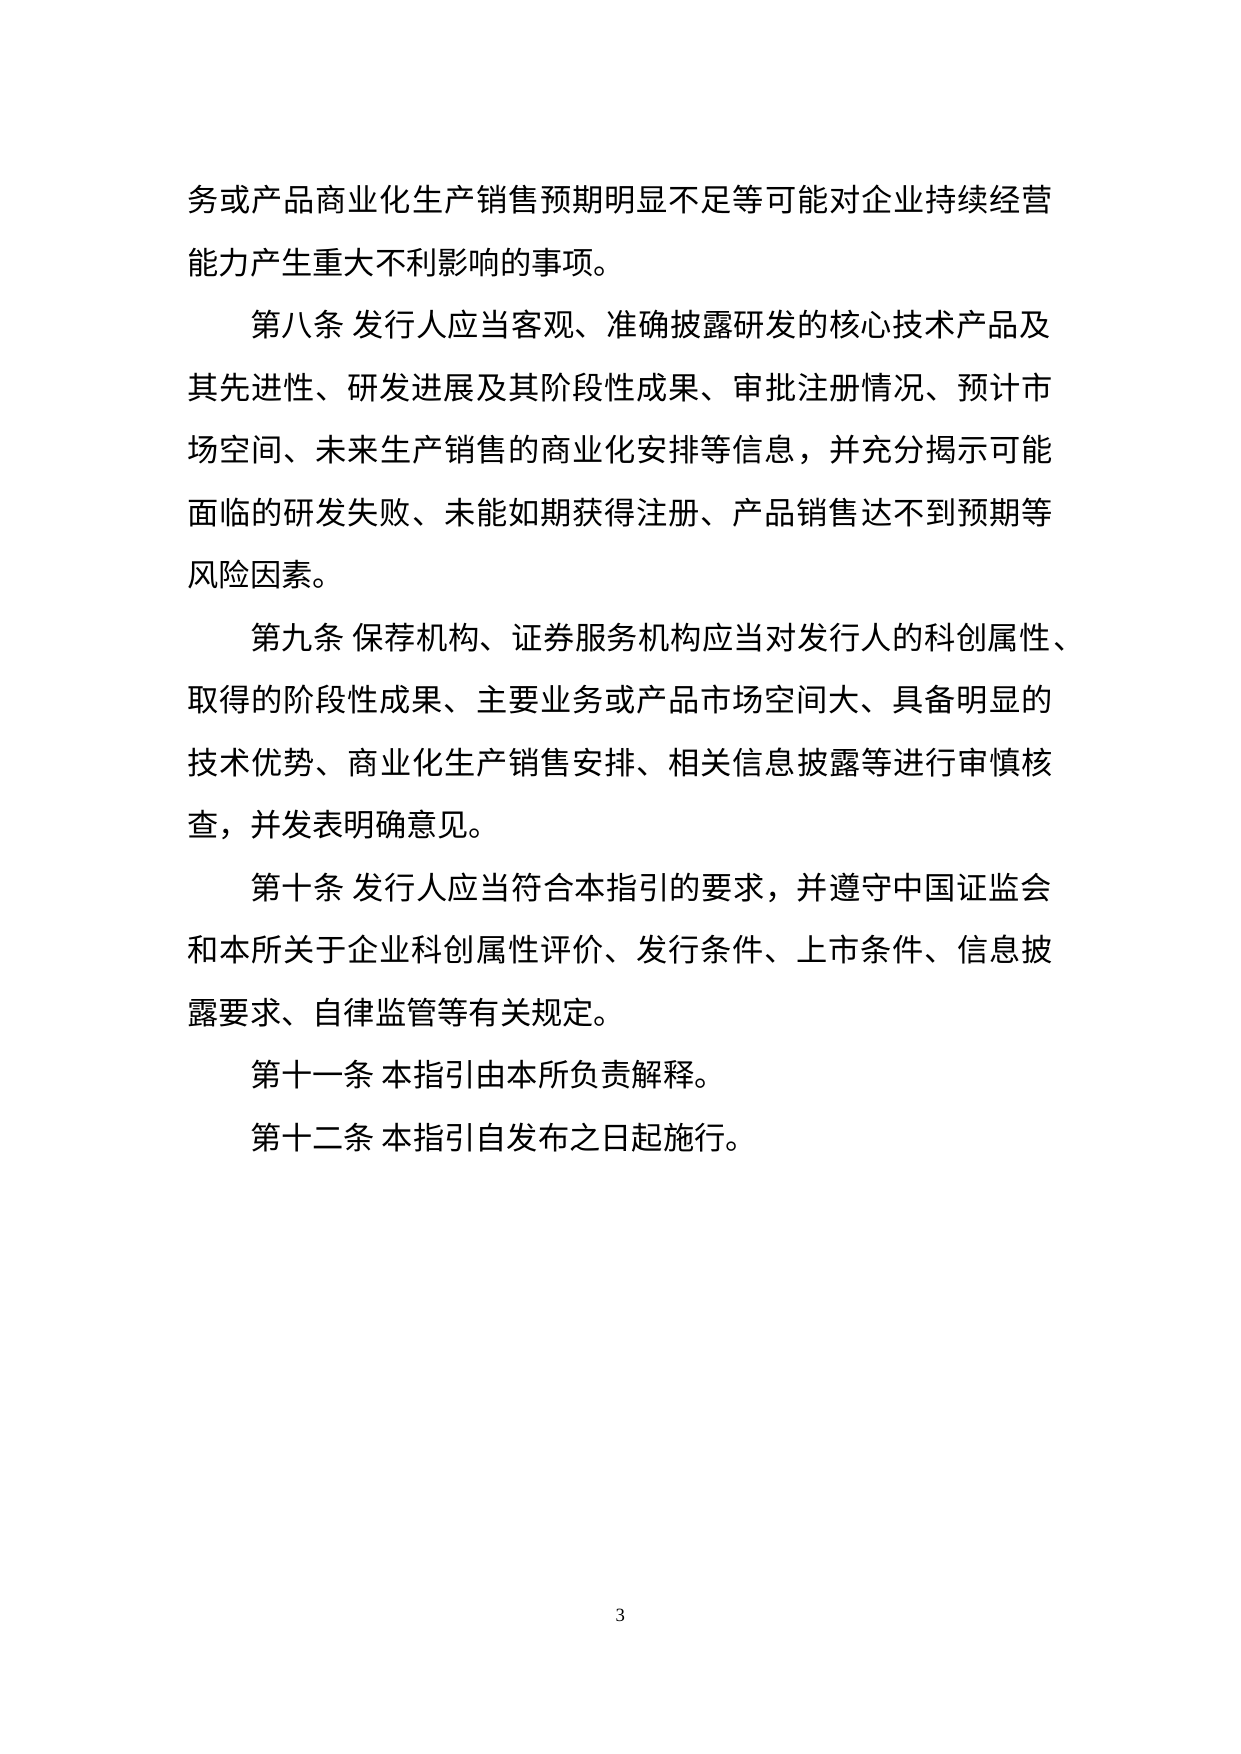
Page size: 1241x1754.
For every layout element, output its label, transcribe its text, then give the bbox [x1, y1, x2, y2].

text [187, 162, 1053, 287]
text 第八条 发行人应当客观、准确披露研发的核心技术产品及其先进性、研发进展及其阶段性成果、审批注册情况、预计市场空间、未来生产销售的商业化安排等信息，并充分揭示可能面临的研发失败、未能如期获得注册、产品销售达不到预期等风险因素。 [187, 287, 1053, 599]
text 第九条 保荐机构、证券服务机构应当对发行人的科创属性、取得的阶段性成果、主要业务或产品市场空间大、具备明显的技术优势、商业化生产销售安排、相关信息披露等进行审慎核查，并发表明确意见。 [187, 599, 1053, 849]
text 第十一条 本指引由本所负责解释。 [187, 1037, 1053, 1099]
text 第十二条 本指引自发布之日起施行。 [187, 1099, 1053, 1162]
text 第十条 发行人应当符合本指引的要求，并遵守中国证监会和本所关于企业科创属性评价、发行条件、上市条件、信息披露要求、自律监管等有关规定。 [187, 849, 1053, 1037]
